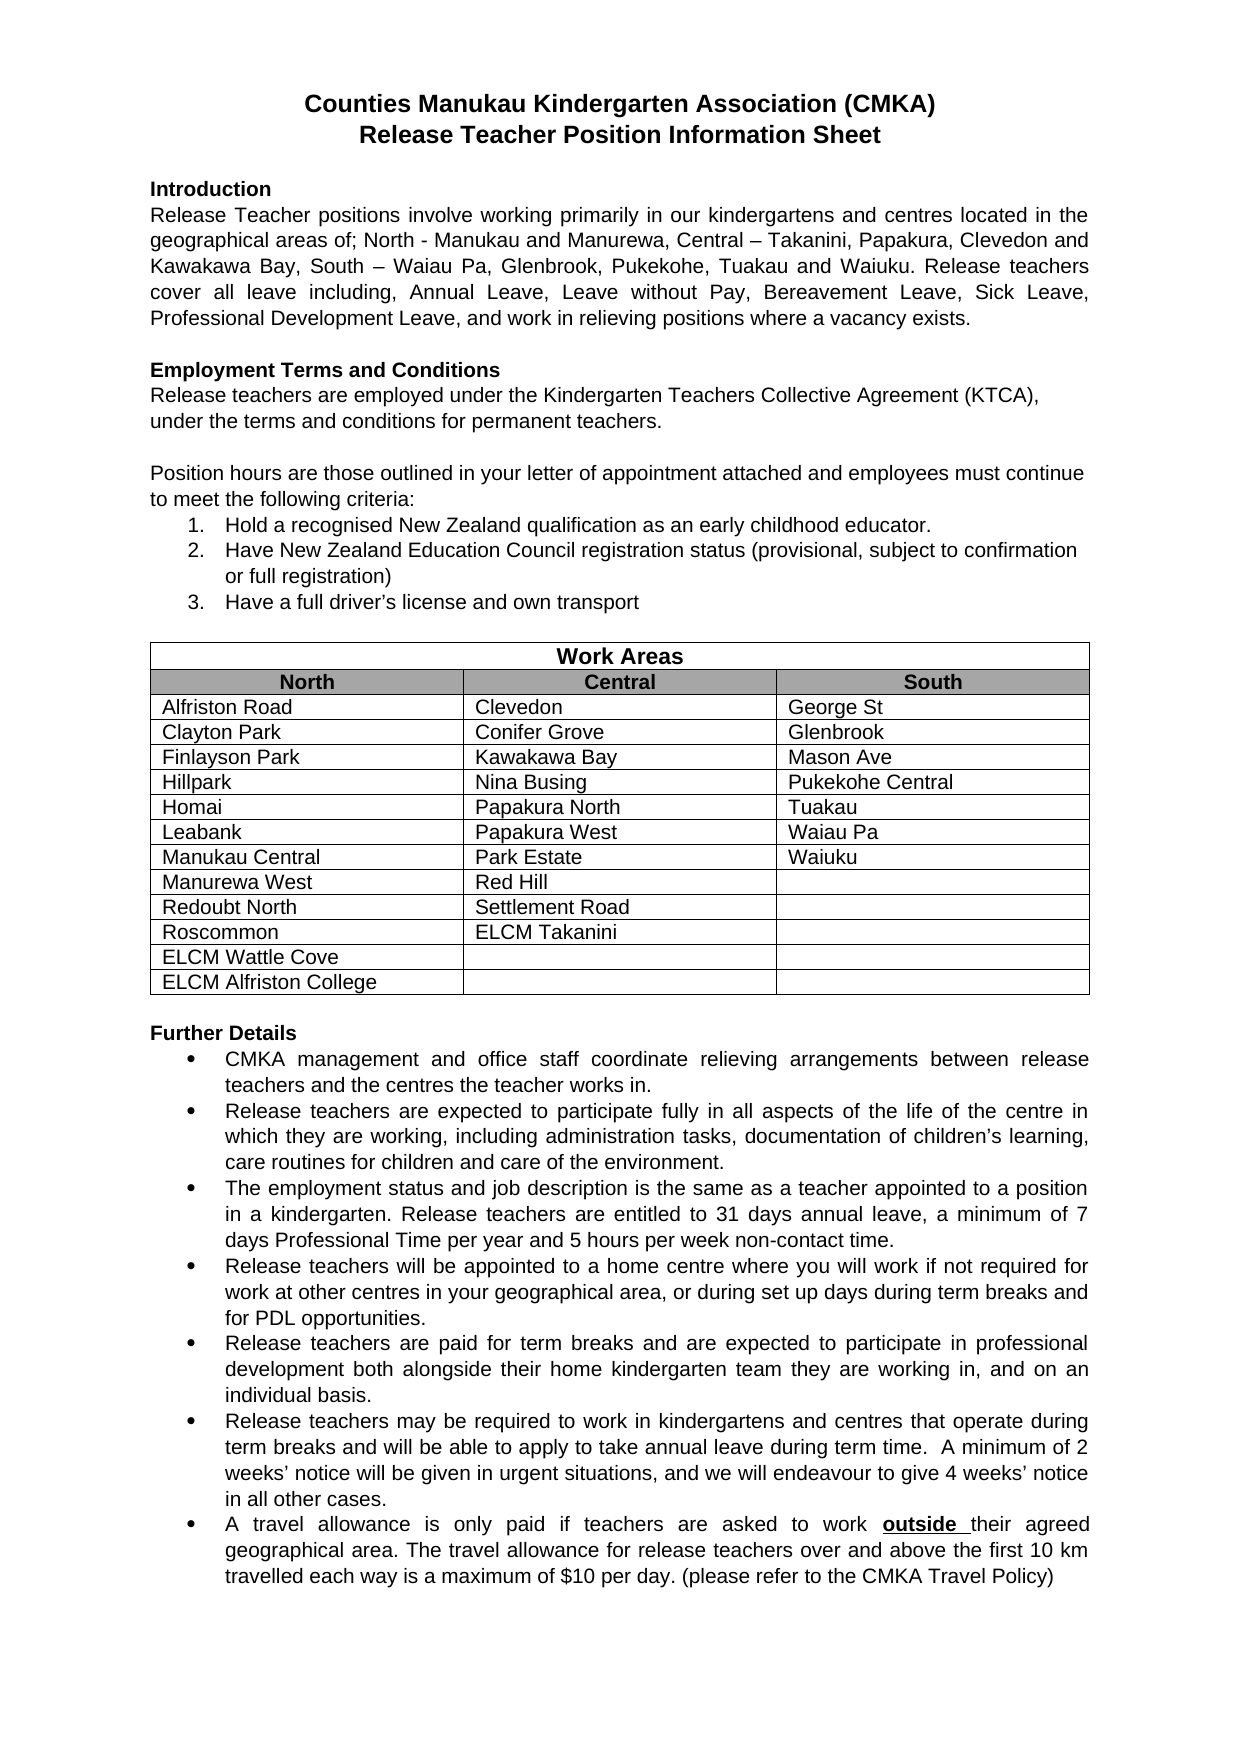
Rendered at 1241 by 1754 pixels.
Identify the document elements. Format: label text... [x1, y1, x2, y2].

table_cell Papakura North [464, 795, 776, 819]
table_cell [464, 970, 776, 994]
table_cell Waiau Pa [777, 820, 1089, 844]
table_cell George St [777, 695, 1089, 719]
list Release teachers will be appointed to a home centre where you will work if not required for work at other centres in your geographical area, or during set up days during term breaks and for PDL opportunities. [187, 1254, 1090, 1329]
table_cell Manukau Central [151, 845, 463, 869]
table_cell Manurewa West [151, 870, 463, 894]
table_cell [777, 870, 1089, 894]
list Have a full driver’s license and own transport [187, 590, 1090, 614]
table_header Work Areas [151, 643, 1089, 669]
table_cell Settlement Road [464, 895, 776, 919]
table_cell Hillpark [151, 770, 463, 794]
list Have New Zealand Education Council registration status (provisional, subject to confirmation or full registration) [187, 538, 1090, 588]
text Further Details [150, 1021, 1090, 1045]
table_cell Clevedon [464, 695, 776, 719]
table_cell [464, 945, 776, 969]
table_cell Homai [151, 795, 463, 819]
table_cell Tuakau [777, 795, 1089, 819]
table_cell Pukekohe Central [777, 770, 1089, 794]
table_cell Clayton Park [151, 720, 463, 744]
table_cell ELCM Alfriston College [151, 970, 463, 994]
table_cell Waiuku [777, 845, 1089, 869]
table_cell Red Hill [464, 870, 776, 894]
list CMKA management and office staff coordinate relieving arrangements between release teachers and the centres the teacher works in. [187, 1047, 1090, 1097]
table_cell Leabank [151, 820, 463, 844]
table_cell Papakura West [464, 820, 776, 844]
table_cell [777, 970, 1089, 994]
table_cell Glenbrook [777, 720, 1089, 744]
list Release teachers are expected to participate fully in all aspects of the life of the centre in which they are working, including administration tasks, documentation of children’s learning, care routines for children and care of the environment. [187, 1098, 1090, 1174]
table_cell South [777, 670, 1089, 694]
table_cell Kawakawa Bay [464, 745, 776, 769]
table_cell [777, 945, 1089, 969]
text Release teachers are employed under the Kindergarten Teachers Collective Agreement (KTCA), under the terms and conditions for permanent teachers. [150, 383, 1090, 433]
table_cell [777, 895, 1089, 919]
table_cell [777, 920, 1089, 944]
table_cell Conifer Grove [464, 720, 776, 744]
table_cell Finlayson Park [151, 745, 463, 769]
text Introduction [150, 177, 1090, 201]
text Employment Terms and Conditions [150, 357, 1090, 381]
list Release teachers are paid for term breaks and are expected to participate in professional development both alongside their home kindergarten team they are working in, and on an individual basis. [187, 1331, 1090, 1407]
table_cell Redoubt North [151, 895, 463, 919]
list Hold a recognised New Zealand qualification as an early childhood educator. [187, 512, 1090, 536]
table_cell ELCM Wattle Cove [151, 945, 463, 969]
text Release Teacher Position Information Sheet [150, 120, 1090, 148]
table_cell Alfriston Road [151, 695, 463, 719]
table_cell Park Estate [464, 845, 776, 869]
list The employment status and job description is the same as a teacher appointed to a position in a kindergarten. Release teachers are entitled to 31 days annual leave, a minimum of 7 days Professional Time per year and 5 hours per week non-contact time. [187, 1176, 1090, 1252]
table_cell ELCM Takanini [464, 920, 776, 944]
text Counties Manukau Kindergarten Association (CMKA) [150, 89, 1090, 117]
table_cell Central [464, 670, 776, 694]
list A travel allowance is only paid if teachers are asked to work outside their agreed geographical area. The travel allowance for release teachers over and above the first 10 km travelled each way is a maximum of $10 per day. (please refer to the CMKA Travel Policy) [187, 1512, 1090, 1588]
table_cell Mason Ave [777, 745, 1089, 769]
list Release teachers may be required to work in kindergartens and centres that operate during term breaks and will be able to apply to take annual leave during term time. A minimum of 2 weeks’ notice will be given in urgent situations, and we will endeavour to give 4 weeks’ notice in all other cases. [187, 1409, 1090, 1510]
table_cell Roscommon [151, 920, 463, 944]
text Position hours are those outlined in your letter of appointment attached and employees must continue to meet the following criteria: [150, 461, 1090, 511]
table_cell Nina Busing [464, 770, 776, 794]
table_cell North [151, 670, 463, 694]
text Release Teacher positions involve working primarily in our kindergartens and centres located in the geographical areas of; North - Manukau and Manurewa, Central – Takanini, Papakura, Clevedon and Kawakawa Bay, South – Waiau Pa, Glenbrook, Pukekohe, Tuakau and Waiuku. Release teachers cover all leave including, Annual Leave, Leave without Pay, Bereavement Leave, Sick Leave, Professional Development Leave, and work in relieving positions where a vacancy exists. [150, 202, 1090, 330]
